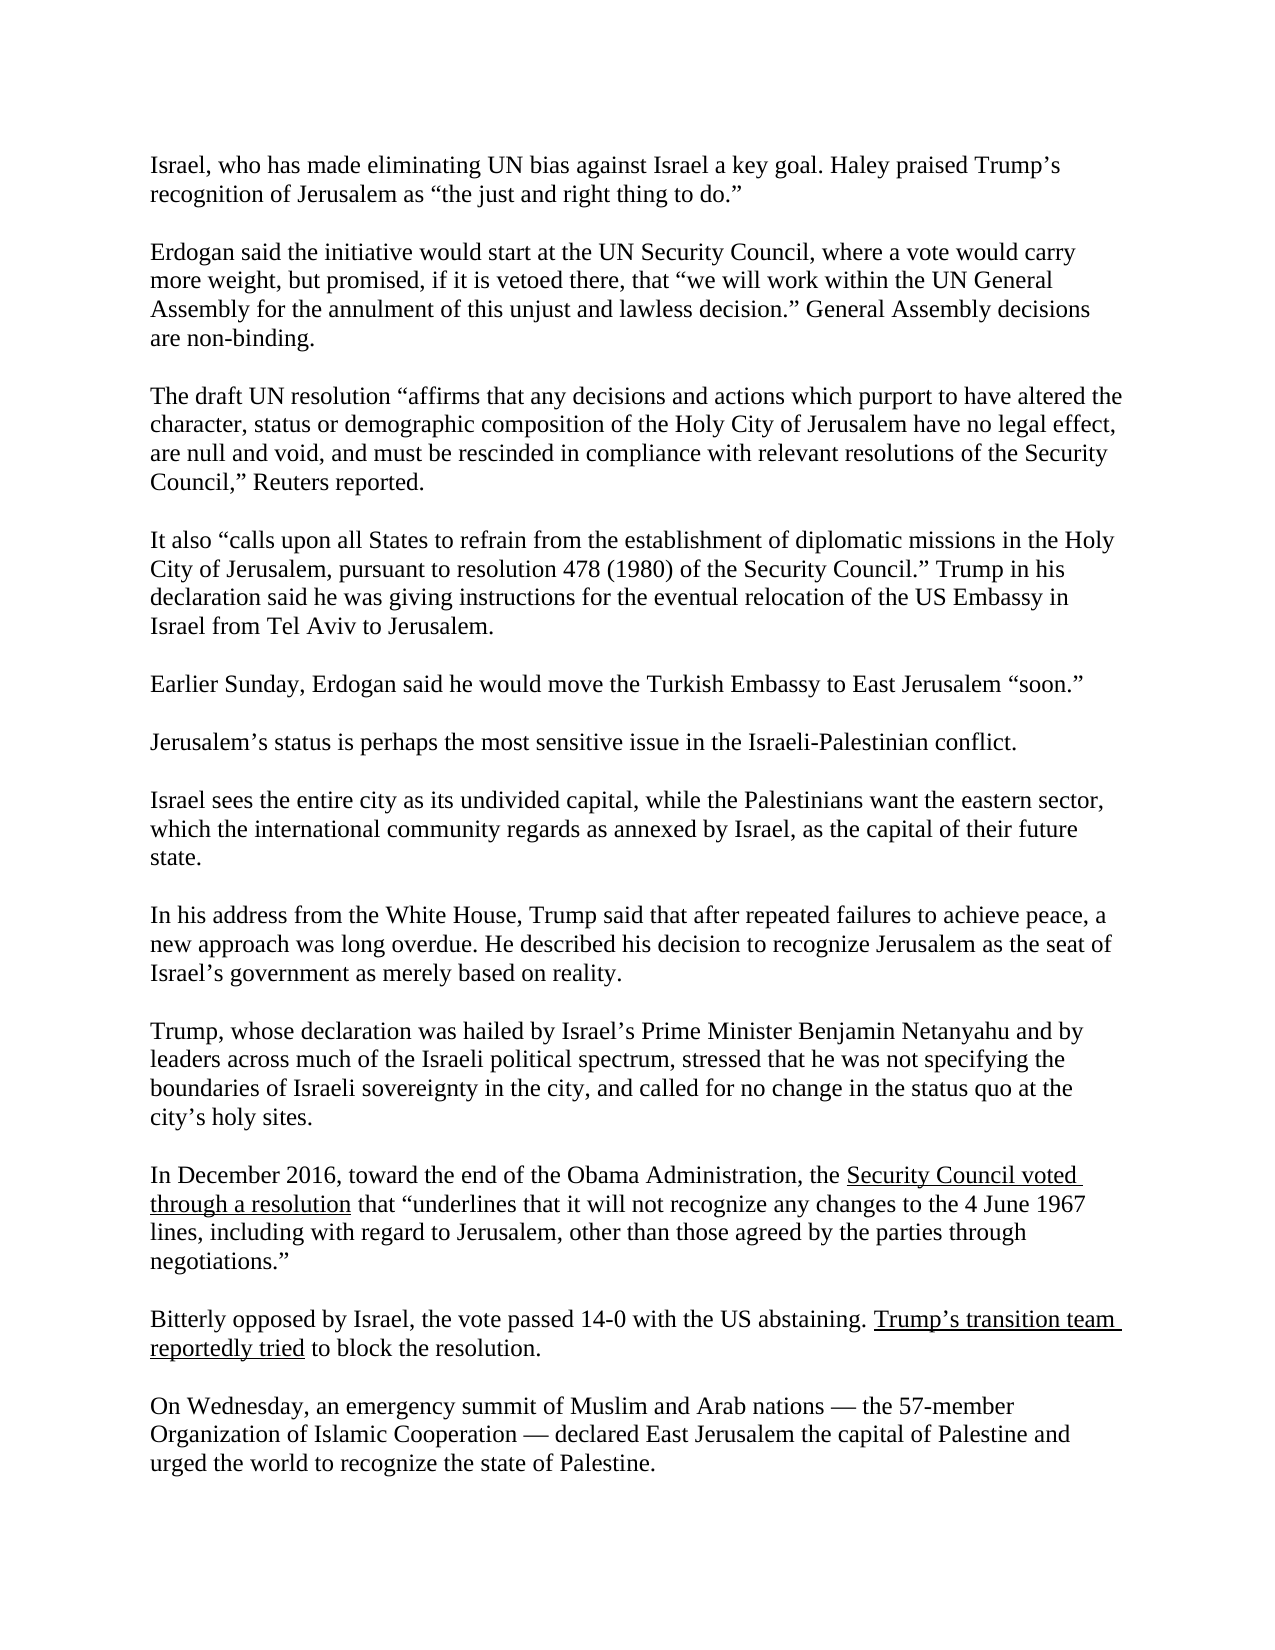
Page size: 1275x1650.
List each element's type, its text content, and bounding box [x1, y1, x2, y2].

text In his address from the White House, Trump said that after repeated failures to achieve peace, a new approach was long overdue. He described his decision to recognize Jerusalem as the seat of Israel’s government as merely based on reality. [150, 900, 1125, 987]
text Israel sees the entire city as its undivided capital, while the Palestinians want the eastern sector, which the international community regards as annexed by Israel, as the capital of their future state. [150, 785, 1125, 871]
text Earlier Sunday, Erdogan said he would move the Turkish Embassy to East Jerusalem “soon.” [150, 669, 1125, 698]
text The draft UN resolution “affirms that any decisions and actions which purport to have altered the character, status or demographic composition of the Holy City of Jerusalem have no legal effect, are null and void, and must be rescinded in compliance with relevant resolutions of the Security Council,” Reuters reported. [150, 381, 1125, 496]
text Trump, whose declaration was hailed by Israel’s Prime Minister Benjamin Netanyahu and by leaders across much of the Israeli political spectrum, stressed that he was not specifying the boundaries of Israeli sovereignty in the city, and called for no change in the status quo at the city’s holy sites. [150, 1016, 1125, 1131]
text In December 2016, toward the end of the Obama Administration, the Security Council voted through a resolution that “underlines that it will not recognize any changes to the 4 June 1967 lines, including with regard to Jerusalem, other than those agreed by the parties through negotiations.” [150, 1160, 1125, 1275]
text On Wednesday, an emergency summit of Muslim and Arab nations — the 57-member Organization of Islamic Cooperation — declared East Jerusalem the capital of Palestine and urged the world to recognize the state of Palestine. [150, 1391, 1125, 1477]
text Jerusalem’s status is perhaps the most sensitive issue in the Israeli-Palestinian conflict. [150, 727, 1125, 756]
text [150, 150, 1125, 207]
text Erdogan said the initiative would start at the UN Security Council, where a vote would carry more weight, but promised, if it is vetoed there, that “we will work within the UN General Assembly for the annulment of this unjust and lawless decision.” General Assembly decisions are non-binding. [150, 237, 1125, 352]
text Bitterly opposed by Israel, the vote passed 14-0 with the US abstaining. Trump’s transition team reportedly tried to block the resolution. [150, 1304, 1125, 1362]
text It also “calls upon all States to refrain from the establishment of diplomatic missions in the Holy City of Jerusalem, pursuant to resolution 478 (1980) of the Security Council.” Trump in his declaration said he was giving instructions for the eventual relocation of the US Embassy in Israel from Tel Aviv to Jerusalem. [150, 525, 1125, 640]
